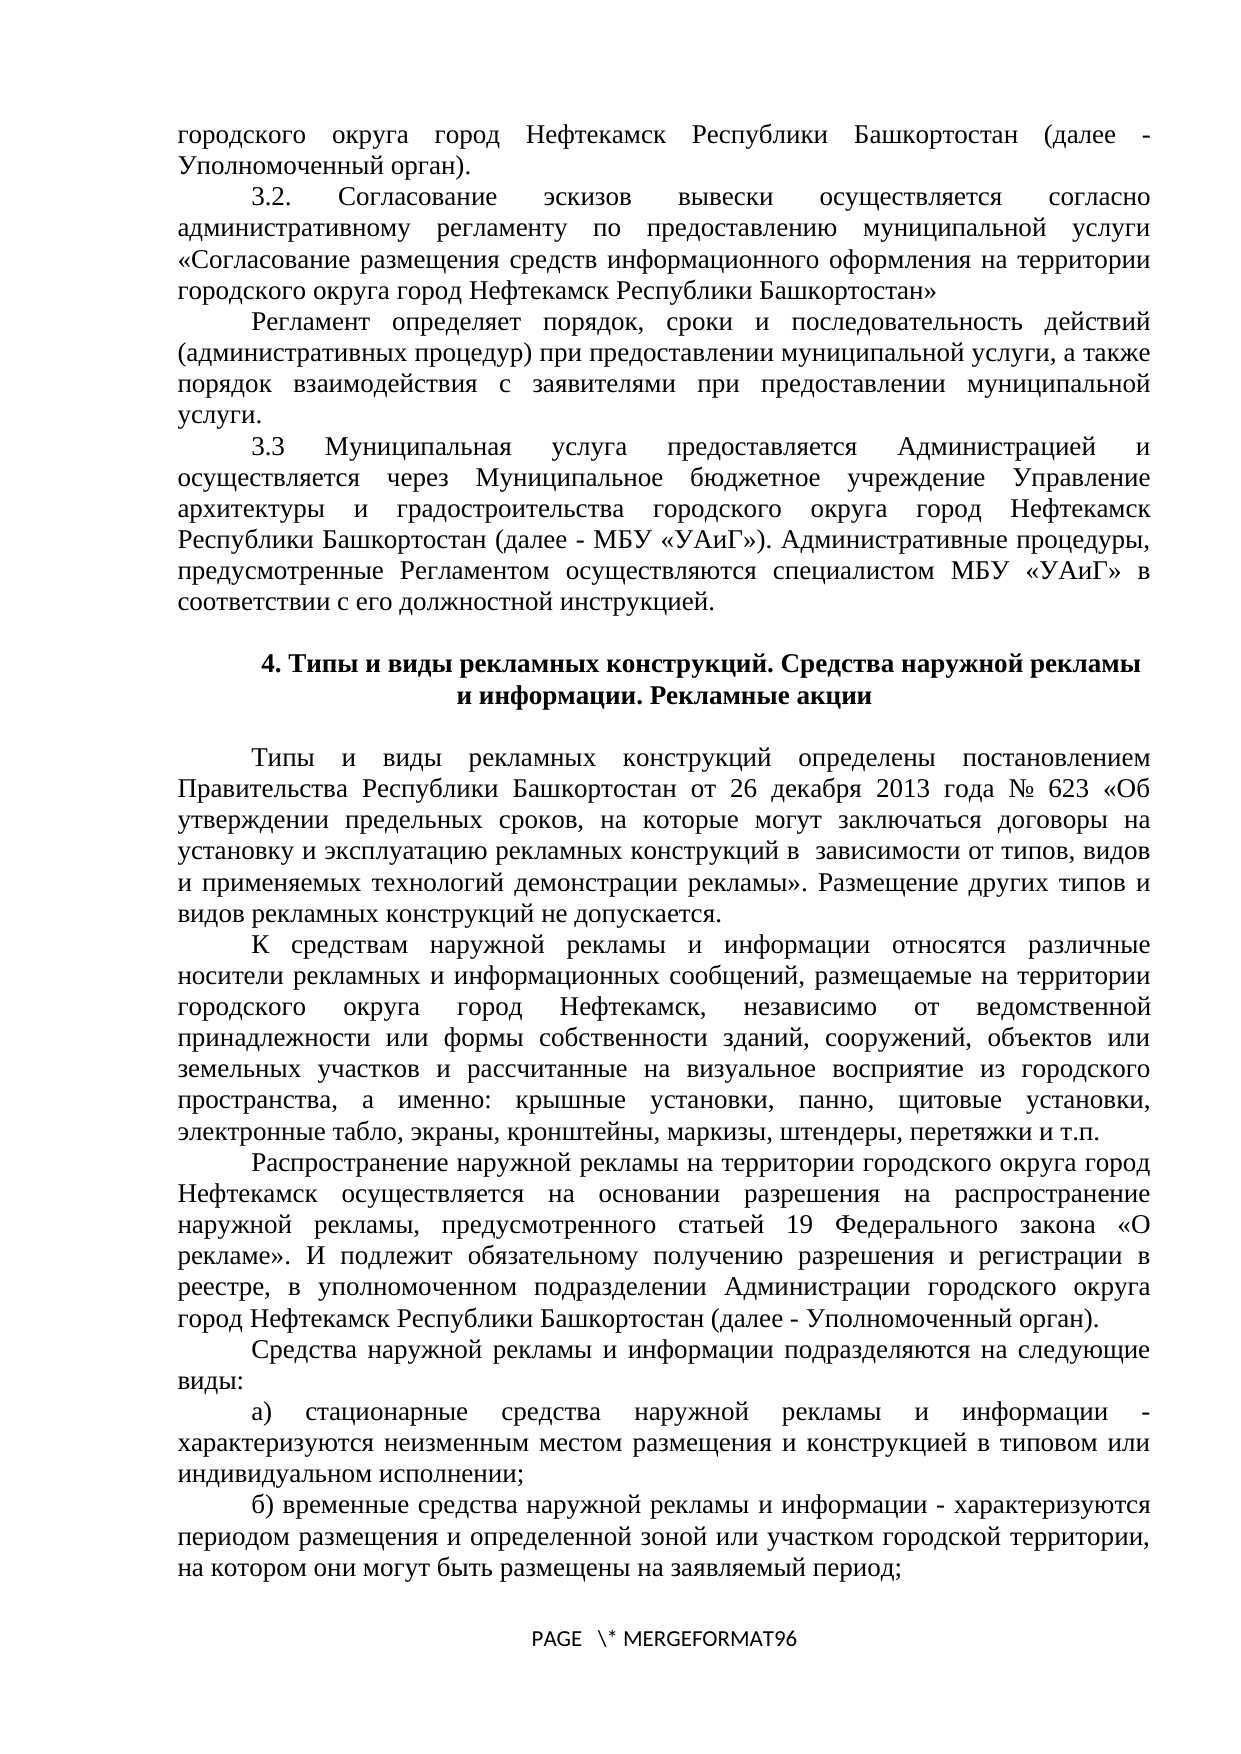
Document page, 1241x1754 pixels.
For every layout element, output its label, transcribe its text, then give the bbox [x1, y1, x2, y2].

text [177, 118, 1152, 180]
text К средствам наружной рекламы и информации относятся различные носители рекламных и информационных сообщений, размещаемые на территории городского округа город Нефтекамск, независимо от ведомственной принадлежности или формы собственности зданий, сооружений, объектов или земельных участков и рассчитанные на визуальное восприятие из городского пространства, а именно: крышные установки, панно, щитовые установки, электронные табло, экраны, кронштейны, маркизы, штендеры, перетяжки и т.п. [177, 928, 1152, 1146]
text Регламент определяет порядок, сроки и последовательность действий (административных процедур) при предоставлении муниципальной услуги, а также порядок взаимодействия с заявителями при предоставлении муниципальной услуги. [177, 305, 1152, 429]
text 3.3 Муниципальная услуга предоставляется Администрацией и осуществляется через Муниципальное бюджетное учреждение Управление архитектуры и градостроительства городского округа город Нефтекамск Республики Башкортостан (далее - МБУ «УАиГ»). Административные процедуры, предусмотренные Регламентом осуществляются специалистом МБУ «УАиГ» в соответствии с его должностной инструкцией. [177, 429, 1152, 616]
text б) временные средства наружной рекламы и информации - характеризуются периодом размещения и определенной зоной или участком городской территории, на котором они могут быть размещены на заявляемый период; [177, 1488, 1152, 1582]
text а) стационарные средства наружной рекламы и информации - характеризуются неизменным местом размещения и конструкцией в типовом или индивидуальном исполнении; [177, 1395, 1152, 1488]
text 4. Типы и виды рекламных конструкций. Средства наружной рекламы и информации. Рекламные акции [177, 648, 1152, 710]
text 3.2. Согласование эскизов вывески осуществляется согласно административному регламенту по предоставлению муниципальной услуги «Согласование размещения средств информационного оформления на территории городского округа город Нефтекамск Республики Башкортостан» [177, 180, 1152, 305]
text Распространение наружной рекламы на территории городского округа город Нефтекамск осуществляется на основании разрешения на распространение наружной рекламы, предусмотренного статьей 19 Федерального закона «О рекламе». И подлежит обязательному получению разрешения и регистрации в реестре, в уполномоченном подразделении Администрации городского округа город Нефтекамск Республики Башкортостан (далее - Уполномоченный орган). [177, 1146, 1152, 1333]
text Средства наружной рекламы и информации подразделяются на следующие виды: [177, 1333, 1152, 1395]
text Типы и виды рекламных конструкций определены постановлением Правительства Республики Башкортостан от 26 декабря 2013 года № 623 «Об утверждении предельных сроков, на которые могут заключаться договоры на установку и эксплуатацию рекламных конструкций в зависимости от типов, видов и применяемых технологий демонстрации рекламы». Размещение других типов и видов рекламных конструкций не допускается. [177, 741, 1152, 928]
